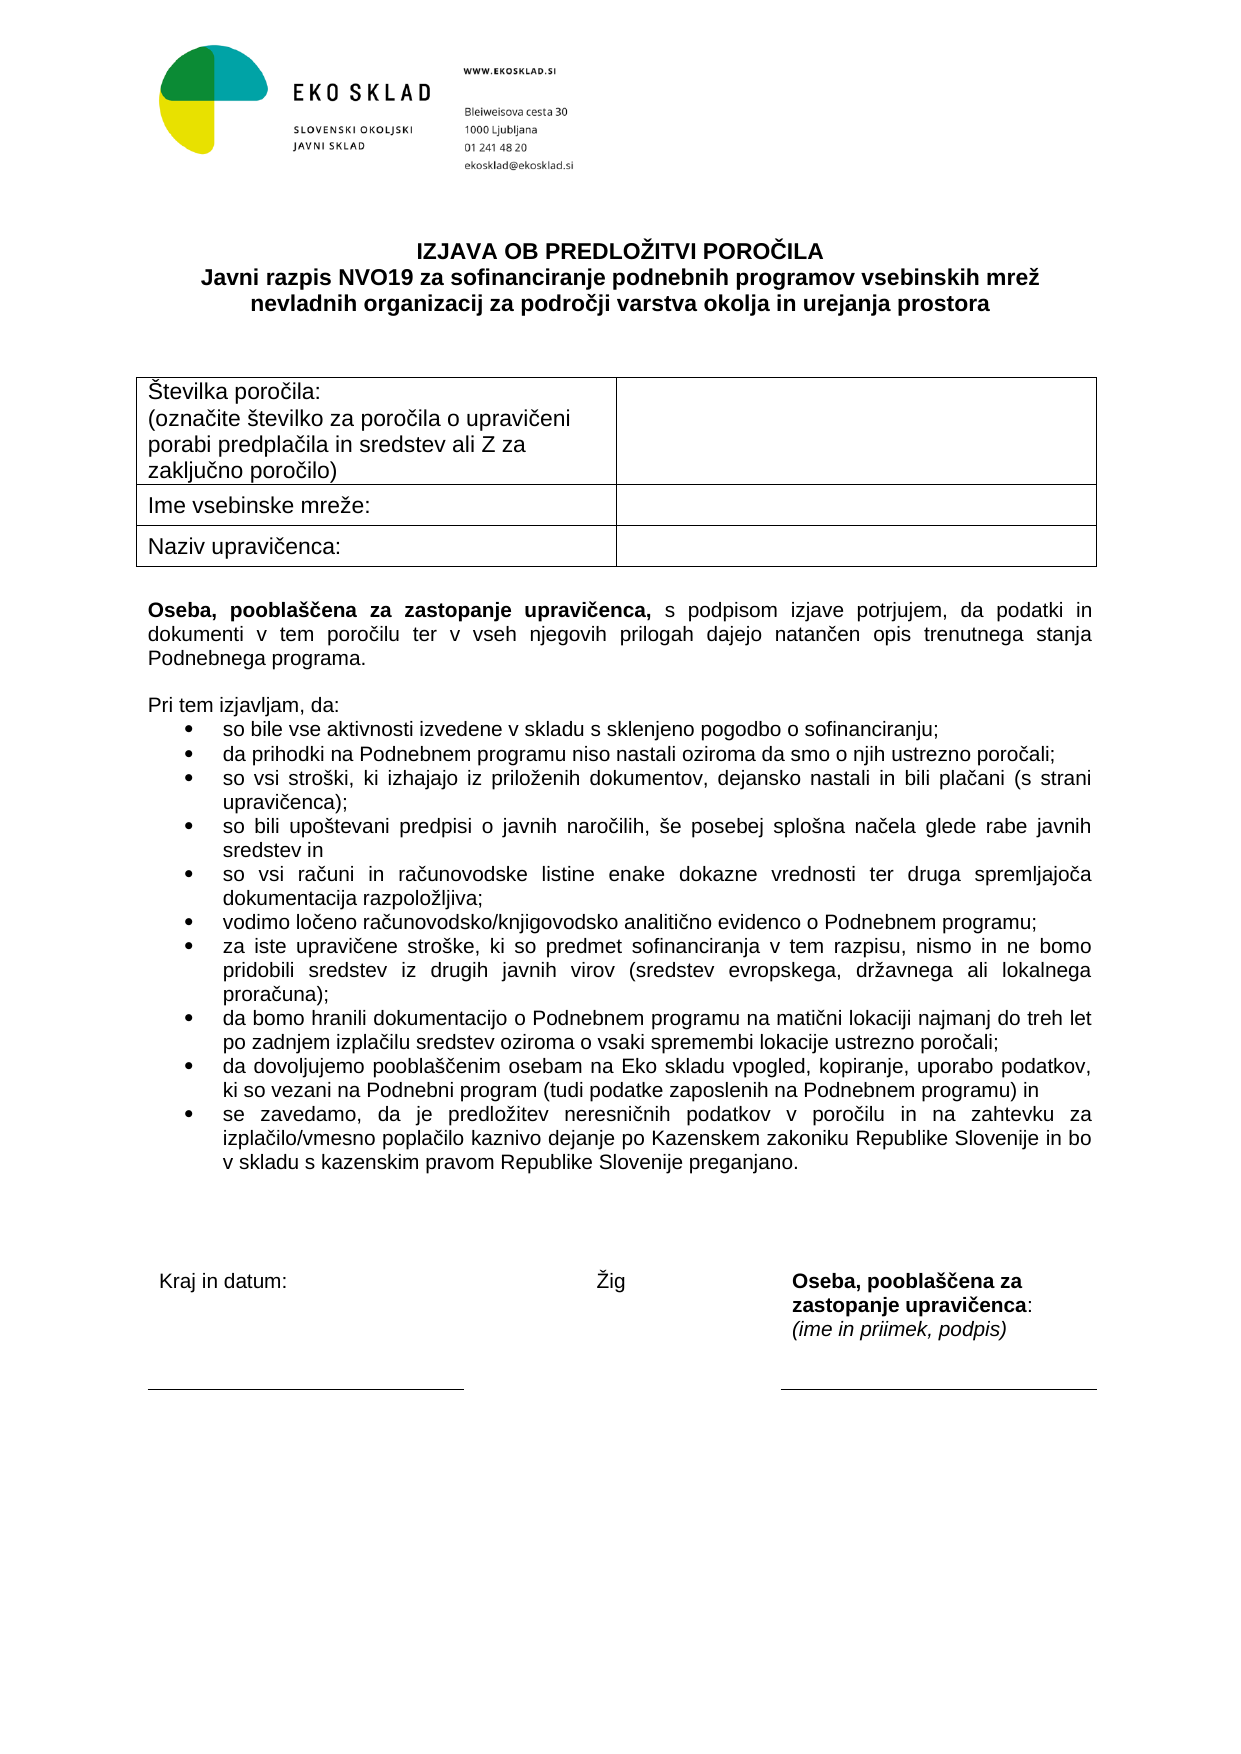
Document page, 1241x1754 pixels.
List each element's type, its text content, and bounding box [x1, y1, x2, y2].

list za iste upravičene stroške, ki so predmet sofinanciranja v tem razpisu, nismo in ne bomo pridobili sredstev iz drugih javnih virov (sredstev evropskega, državnega ali lokalnega proračuna); [185, 933, 1093, 1006]
text Oseba, pooblaščena za zastopanje upravičenca, s podpisom izjave potrjujem, da podatki in dokumenti v tem poročilu ter v vseh njegovih prilogah dajejo natančen opis trenutnega stanja Podnebnega programa. [148, 597, 1093, 669]
text Pri tem izjavljam, da: [148, 693, 1093, 717]
text IZJAVA OB PREDLOŽITVI POROČILA [148, 238, 1093, 264]
table_header Kraj in datum: [148, 1269, 464, 1389]
list se zavedamo, da je predložitev neresničnih podatkov v poročilu in na zahtevku za izplačilo/vmesno poplačilo kaznivo dejanje po Kazenskem zakoniku Republike Slovenije in bo v skladu s kazenskim pravom Republike Slovenije preganjano. [185, 1102, 1093, 1173]
list so vsi računi in računovodske listine enake dokazne vrednosti ter druga spremljajoča dokumentacija razpoložljiva; [185, 861, 1093, 909]
table_cell Naziv upravičenca: [137, 526, 616, 566]
list vodimo ločeno računovodsko/knjigovodsko analitično evidenco o Podnebnem programu; [185, 909, 1093, 933]
table_header Žig [464, 1269, 781, 1389]
list so bile vse aktivnosti izvedene v skladu s sklenjeno pogodbo o sofinanciranju; [185, 717, 1093, 741]
table_header [617, 378, 1096, 483]
table_header Oseba, pooblaščena za zastopanje upravičenca: (ime in priimek, podpis) [781, 1269, 1097, 1389]
table_cell Ime vsebinske mreže: [137, 485, 616, 525]
list so bili upoštevani predpisi o javnih naročilih, še posebej splošna načela glede rabe javnih sredstev in [185, 813, 1093, 861]
list da dovoljujemo pooblaščenim osebam na Eko skladu vpogled, kopiranje, uporabo podatkov, ki so vezani na Podnebni program (tudi podatke zaposlenih na Podnebnem programu) in [185, 1053, 1093, 1102]
list da bomo hranili dokumentacijo o Podnebnem programu na matični lokaciji najmanj do treh let po zadnjem izplačilu sredstev oziroma o vsaki spremembi lokacije ustrezno poročali; [185, 1006, 1093, 1053]
table_cell [617, 485, 1096, 525]
text Javni razpis NVO19 za sofinanciranje podnebnih programov vsebinskih mrež nevladnih organizacij za področji varstva okolja in urejanja prostora [148, 264, 1093, 317]
list da prihodki na Podnebnem programu niso nastali oziroma da smo o njih ustrezno poročali; [185, 741, 1093, 765]
table_cell [617, 526, 1096, 566]
picture [106, 41, 579, 185]
list so vsi stroški, ki izhajajo iz priloženih dokumentov, dejansko nastali in bili plačani (s strani upravičenca); [185, 765, 1093, 813]
table_header Številka poročila: (označite številko za poročila o upravičeni porabi predplačila in sredstev ali Z za zaključno poročilo) [137, 378, 616, 483]
